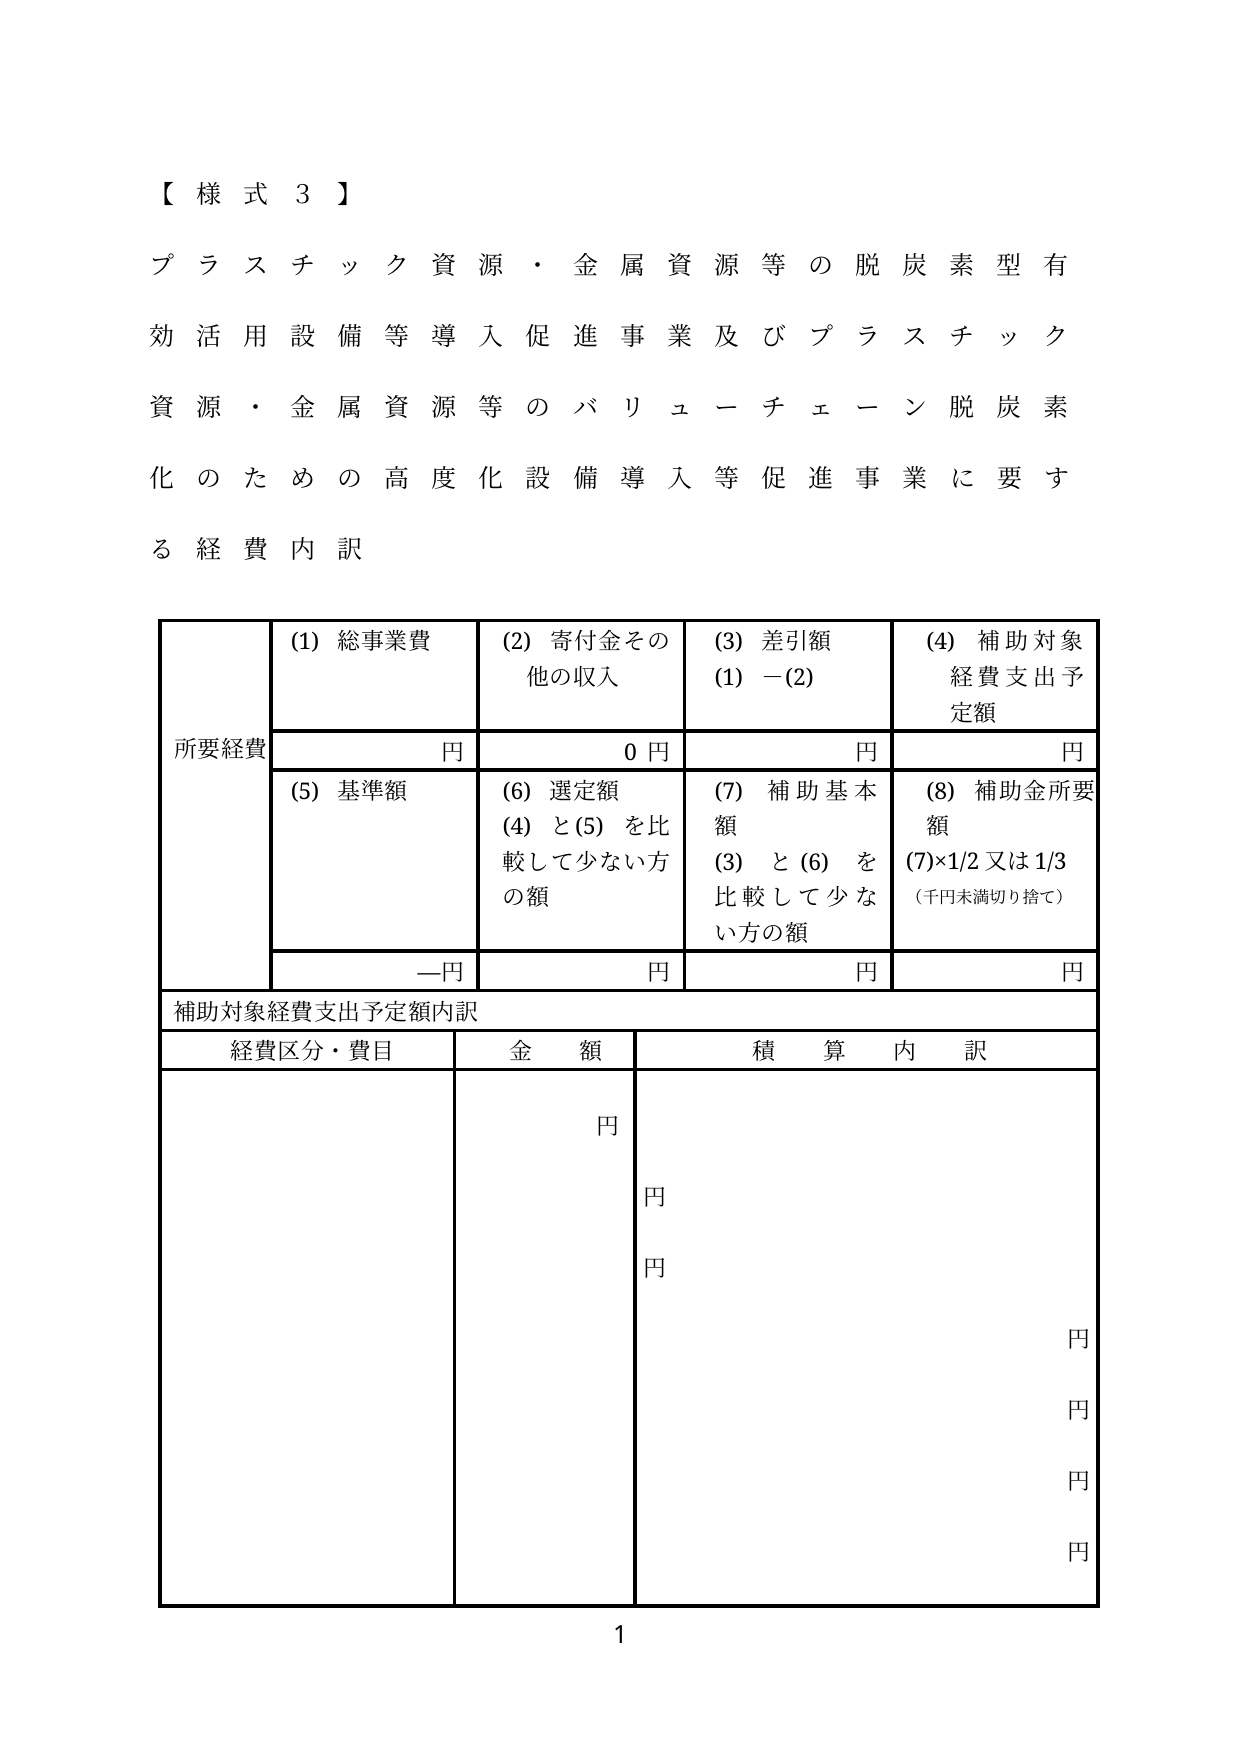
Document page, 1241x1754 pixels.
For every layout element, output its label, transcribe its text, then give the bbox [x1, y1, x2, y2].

table_cell (6)選定額 (4)と(5)を比較して少ない方の額 [480, 772, 683, 949]
table_header (3)差引額 (1)－(2) [686, 622, 890, 729]
table_cell (8)補助金所要額 (7)×1/2又は1/3 （千円未満切り捨て） [894, 772, 1096, 949]
table_cell 金 額 [456, 1032, 633, 1068]
table_cell 補助対象経費支出予定額内訳 [162, 992, 1096, 1028]
table_header (1)総事業費 [273, 622, 476, 729]
text 【様式３】 [149, 157, 1091, 228]
table_header 所要経費 [162, 622, 269, 988]
table_cell 円 [686, 953, 890, 988]
table_cell 円 [894, 953, 1096, 988]
table_cell (5)基準額 [273, 772, 476, 949]
table_cell 円 [686, 733, 890, 768]
table_header (2)寄付金その他の収入 [480, 622, 683, 729]
table_cell ―円 [273, 953, 476, 988]
table_cell 0円 [480, 733, 683, 768]
table_header (4)補助対象経費支出予定額 [894, 622, 1096, 729]
table_cell [162, 1071, 453, 1604]
table_cell 円 [456, 1071, 633, 1604]
text プラスチック資源・金属資源等の脱炭素型有効活用設備等導入促進事業及びプラスチック資源・金属資源等のバリューチェーン脱炭素化のための高度化設備導入等促進事業に要する経費内訳 [149, 228, 1091, 583]
table_cell 円 [273, 733, 476, 768]
table_cell 円 円 円 円 円 円 合計 円 [637, 1071, 1096, 1604]
table_cell 積 算 内 訳 [637, 1032, 1096, 1068]
table_cell 円 [480, 953, 683, 988]
table_cell 経費区分・費目 [162, 1032, 453, 1068]
table_cell 円 [894, 733, 1096, 768]
table_cell (7)補助基本額 (3)と(6)を比較して少ない方の額 [686, 772, 890, 949]
